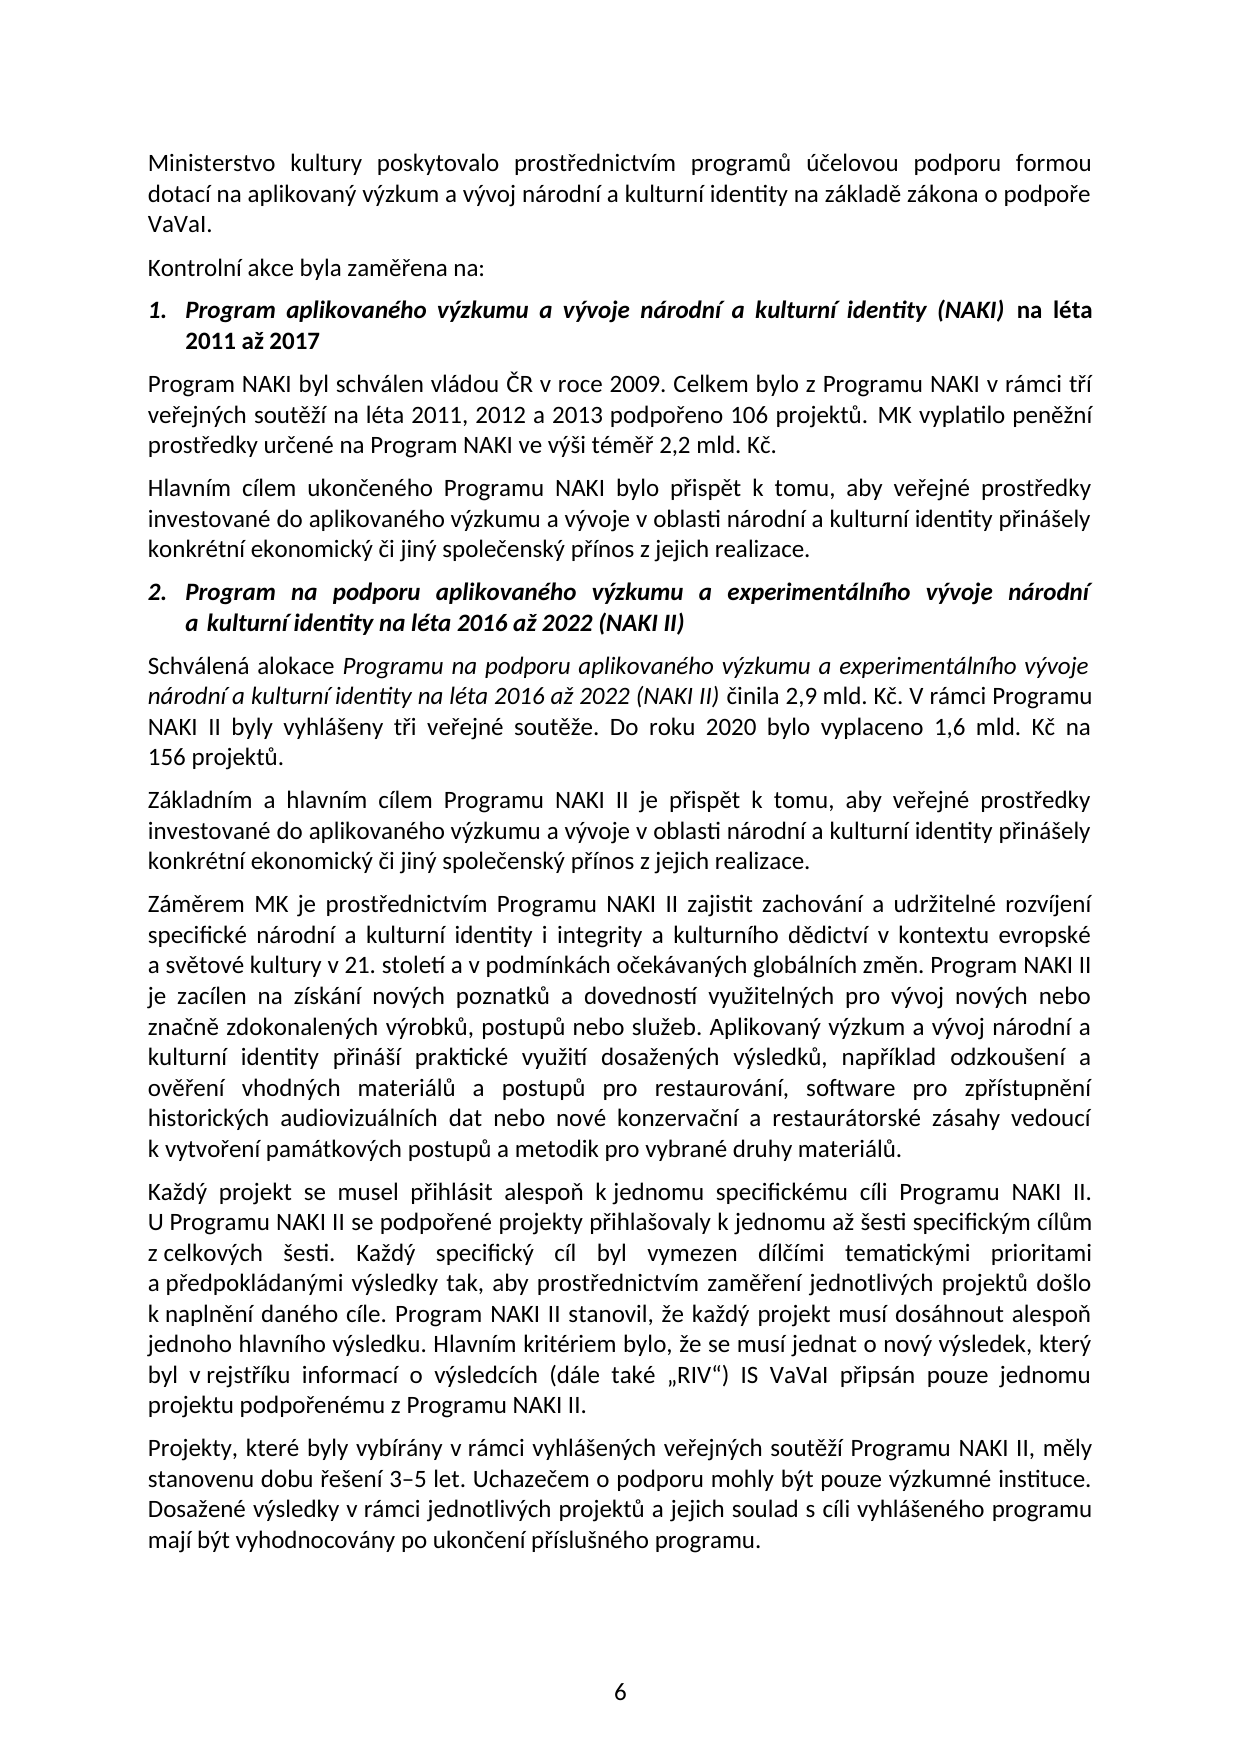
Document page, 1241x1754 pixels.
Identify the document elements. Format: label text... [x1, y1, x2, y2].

text Ministerstvo kultury poskytovalo prostřednictvím programů účelovou podporu formou dotací na aplikovaný výzkum a vývoj národní a kulturní identity na základě zákona o podpoře VaVaI. [148, 148, 1093, 239]
text Kontrolní akce byla zaměřena na: [148, 252, 1093, 282]
text Záměrem MK je prostřednictvím Programu NAKI II zajistit zachování a udržitelné rozvíjení specifické národní a kulturní identity i integrity a kulturního dědictví v kontextu evropské a světové kultury v 21. století a v podmínkách očekávaných globálních změn. Program NAKI II je zacílen na získání nových poznatků a dovedností využitelných pro vývoj nových nebo značně zdokonalených výrobků, postupů nebo služeb. Aplikovaný výzkum a vývoj národní a kulturní identity přináší praktické využití dosažených výsledků, například odzkoušení a ověření vhodných materiálů a postupů pro restaurování, software pro zpřístupnění historických audiovizuálních dat nebo nové konzervační a restaurátorské zásahy vedoucí k vytvoření památkových postupů a metodik pro vybrané druhy materiálů. [148, 888, 1093, 1163]
list Program na podporu aplikovaného výzkumu a experimentálního vývoje národní a kulturní identity na léta 2016 až 2022 (NAKI II) [148, 576, 1093, 637]
text Program NAKI byl schválen vládou ČR v roce 2009. Celkem bylo z Programu NAKI v rámci tří veřejných soutěží na léta 2011, 2012 a 2013 podpořeno 106 projektů. MK vyplatilo peněžní prostředky určené na Program NAKI ve výši téměř 2,2 mld. Kč. [148, 368, 1093, 460]
text Projekty, které byly vybírány v rámci vyhlášených veřejných soutěží Programu NAKI II, měly stanovenu dobu řešení 3–5 let. Uchazečem o podporu mohly být pouze výzkumné instituce. Dosažené výsledky v rámci jednotlivých projektů a jejich soulad s cíli vyhlášeného programu mají být vyhodnocovány po ukončení příslušného programu. [148, 1432, 1093, 1554]
text Každý projekt se musel přihlásit alespoň k jednomu specifickému cíli Programu NAKI II. U Programu NAKI II se podpořené projekty přihlašovaly k jednomu až šesti specifickým cílům z celkových šesti. Každý specifický cíl byl vymezen dílčími tematickými prioritami a předpokládanými výsledky tak, aby prostřednictvím zaměření jednotlivých projektů došlo k naplnění daného cíle. Program NAKI II stanovil, že každý projekt musí dosáhnout alespoň jednoho hlavního výsledku. Hlavním kritériem bylo, že se musí jednat o nový výsledek, který byl v rejstříku informací o výsledcích (dále také „RIV“) IS VaVaI připsán pouze jednomu projektu podpořenému z Programu NAKI II. [148, 1176, 1093, 1420]
text Hlavním cílem ukončeného Programu NAKI bylo přispět k tomu, aby veřejné prostředky investované do aplikovaného výzkumu a vývoje v oblasti národní a kulturní identity přinášely konkrétní ekonomický či jiný společenský přínos z jejich realizace. [148, 472, 1093, 564]
list Program aplikovaného výzkumu a vývoje národní a kulturní identity (NAKI) na léta 2011 až 2017 [148, 295, 1093, 356]
text Základním a hlavním cílem Programu NAKI II je přispět k tomu, aby veřejné prostředky investované do aplikovaného výzkumu a vývoje v oblasti národní a kulturní identity přinášely konkrétní ekonomický či jiný společenský přínos z jejich realizace. [148, 784, 1093, 876]
text Schválená alokace Programu na podporu aplikovaného výzkumu a experimentálního vývoje národní a kulturní identity na léta 2016 až 2022 (NAKI II) činila 2,9 mld. Kč. V rámci Programu NAKI II byly vyhlášeny tři veřejné soutěže. Do roku 2020 bylo vyplaceno 1,6 mld. Kč na 156 projektů. [148, 650, 1093, 772]
